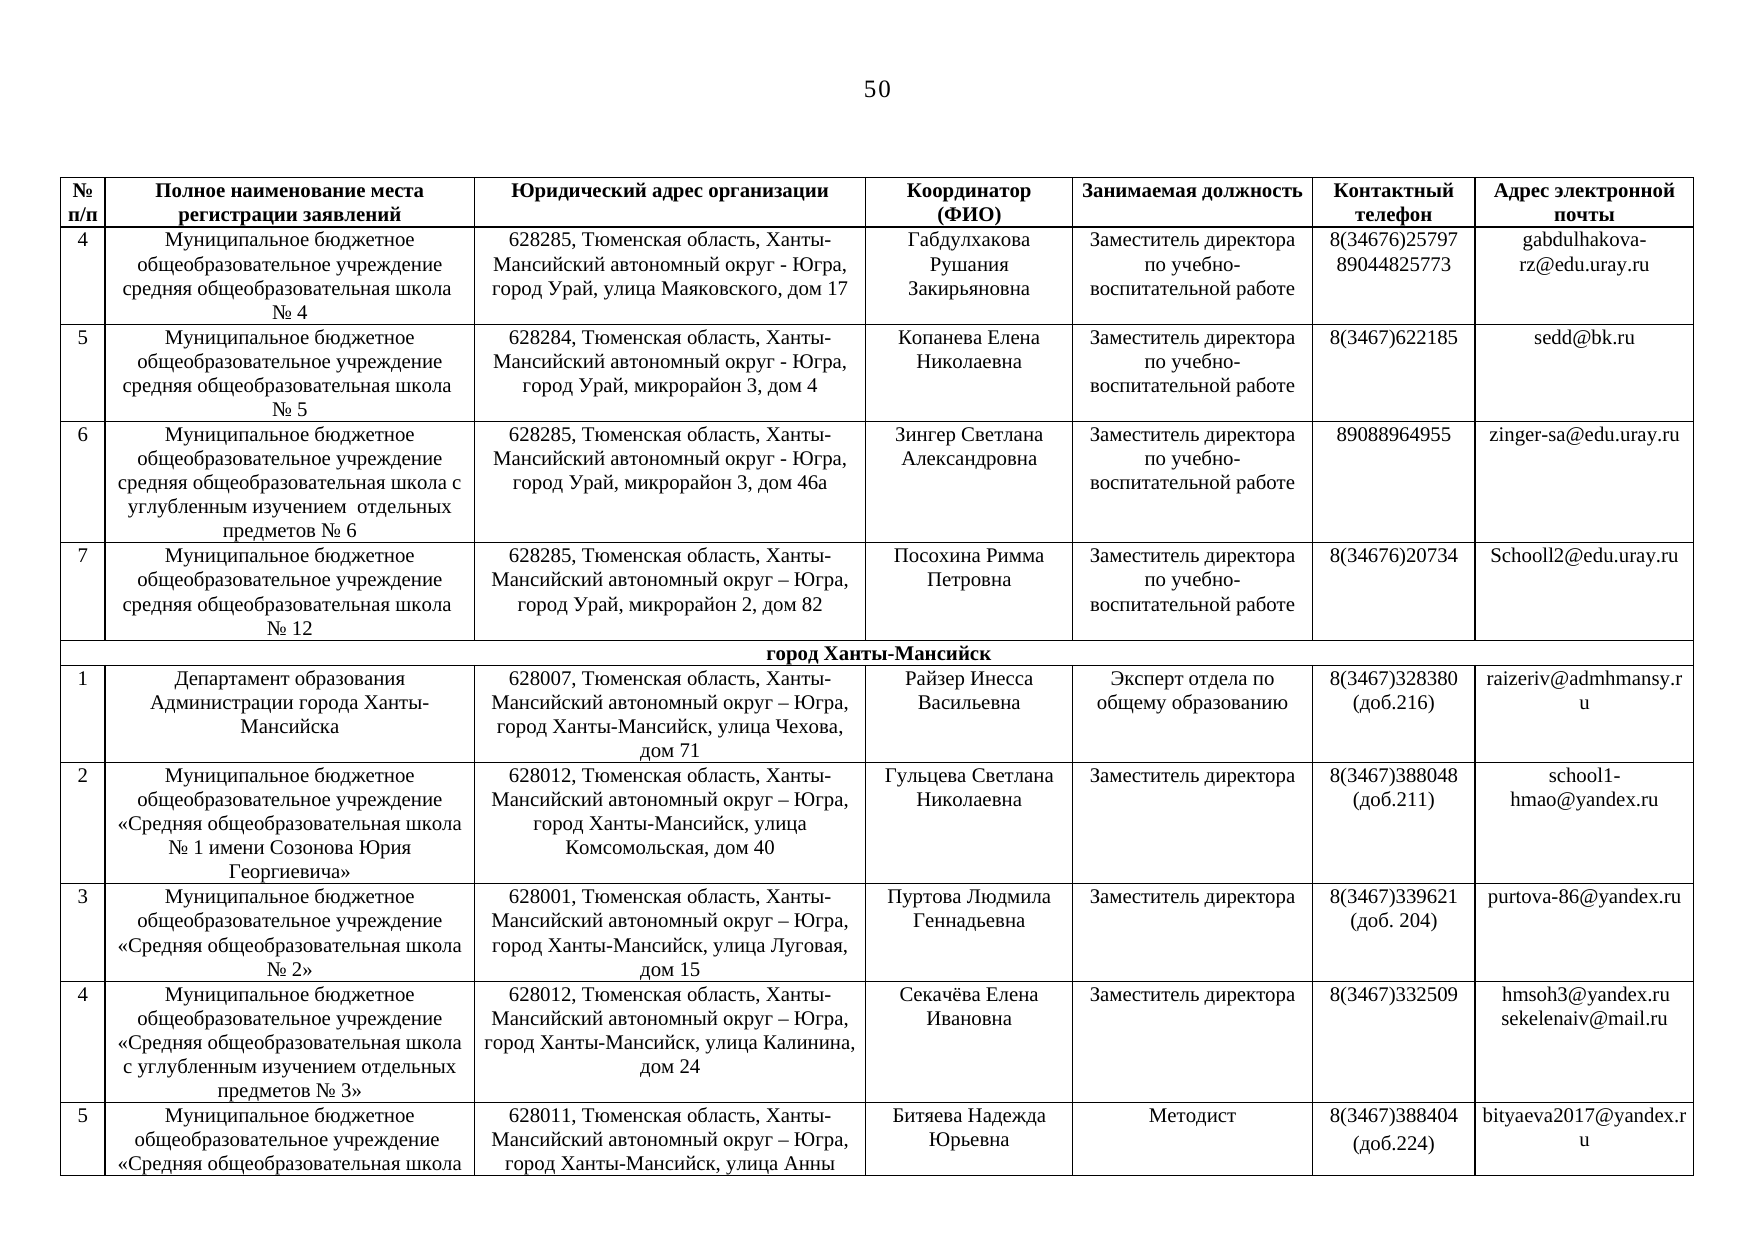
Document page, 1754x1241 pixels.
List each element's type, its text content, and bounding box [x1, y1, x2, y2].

table_cell Муниципальное бюджетное общеобразовательное учреждение «Средняя общеобразовательная школа с углубленным изучением отдельных предметов № 3» [106, 982, 474, 1102]
table_cell Секачёва Елена Ивановна [866, 982, 1072, 1102]
table_cell 628011, Тюменская область, Ханты-Мансийский автономный округ – Югра, город Ханты-Мансийск, улица Анны Коньковой, дом 8 [475, 1103, 865, 1175]
table_cell Муниципальное бюджетное общеобразовательное учреждение средняя общеобразовательная школа с углубленным изучением отдельных предметов № 6 [106, 422, 474, 542]
table_cell Габдулхакова Рушания Закирьяновна [866, 228, 1072, 324]
table_cell Зингер Светлана Александровна [866, 422, 1072, 542]
table_cell 8(3467)388404 (доб.224) [1313, 1103, 1474, 1175]
table_cell 8(3467)388048 (доб.211) [1313, 763, 1474, 883]
table_cell Методист [1073, 1103, 1312, 1175]
table_cell 8(3467)339621 (доб. 204) [1313, 884, 1474, 981]
table_cell Муниципальное бюджетное общеобразовательное учреждение средняя общеобразовательная школа № 12 [106, 543, 474, 639]
table_cell Эксперт отдела по общему образованию [1073, 666, 1312, 762]
table_cell Гульцева Светлана Николаевна [866, 763, 1072, 883]
table_cell gabdulhakova-rz@edu.uray.ru [1476, 228, 1693, 324]
table_cell Битяева Надежда Юрьевна [866, 1103, 1072, 1175]
table_cell 7 [61, 543, 104, 639]
table_cell 3 [61, 884, 104, 981]
table_cell 2 [61, 763, 104, 883]
table_cell Посохина Римма Петровна [866, 543, 1072, 639]
table_cell zinger-sa@edu.uray.ru [1476, 422, 1693, 542]
table_cell 8(34676)20734 [1313, 543, 1474, 639]
table_cell Департамент образования Администрации города Ханты-Мансийска [106, 666, 474, 762]
table_cell 8(3467)622185 [1313, 325, 1474, 421]
table_cell Заместитель директора [1073, 982, 1312, 1102]
table_header Занимаемая должность [1073, 178, 1312, 226]
table_cell город Ханты-Мансийск [61, 641, 1693, 665]
table_cell Заместитель директора [1073, 884, 1312, 981]
table_cell 6 [61, 422, 104, 542]
table_header № п/п [61, 178, 104, 226]
table_cell 8(34676)25797 89044825773 [1313, 228, 1474, 324]
table_cell Пуртова Людмила Геннадьевна [866, 884, 1072, 981]
table_cell Муниципальное бюджетное общеобразовательное учреждение средняя общеобразовательная школа № 4 [106, 228, 474, 324]
table_cell 628285, Тюменская область, Ханты-Мансийский автономный округ - Югра, город Урай, улица Маяковского, дом 17 [475, 228, 865, 324]
table_cell 89088964955 [1313, 422, 1474, 542]
table_cell Заместитель директора [1073, 763, 1312, 883]
table_cell Заместитель директора по учебно-воспитательной работе [1073, 422, 1312, 542]
table_cell 628001, Тюменская область, Ханты-Мансийский автономный округ – Югра, город Ханты-Мансийск, улица Луговая, дом 15 [475, 884, 865, 981]
table_header Контактный телефон [1313, 178, 1474, 226]
table_cell 1 [61, 666, 104, 762]
table_cell 628012, Тюменская область, Ханты-Мансийский автономный округ – Югра, город Ханты-Мансийск, улица Калинина, дом 24 [475, 982, 865, 1102]
table_cell 628285, Тюменская область, Ханты-Мансийский автономный округ - Югра, город Урай, микрорайон 3, дом 46а [475, 422, 865, 542]
table_cell 8(3467)332509 [1313, 982, 1474, 1102]
table_header Адрес электронной почты [1476, 178, 1693, 226]
table_cell raizeriv@admhmansy.ru [1476, 666, 1693, 762]
table_cell 628007, Тюменская область, Ханты-Мансийский автономный округ – Югра, город Ханты-Мансийск, улица Чехова, дом 71 [475, 666, 865, 762]
table_cell Муниципальное бюджетное общеобразовательное учреждение средняя общеобразовательная школа № 5 [106, 325, 474, 421]
table_cell 628284, Тюменская область, Ханты-Мансийский автономный округ - Югра, город Урай, микрорайон 3, дом 4 [475, 325, 865, 421]
table_cell Заместитель директора по учебно-воспитательной работе [1073, 228, 1312, 324]
table_cell 4 [61, 228, 104, 324]
table_cell 5 [61, 1103, 104, 1175]
table_cell 628012, Тюменская область, Ханты-Мансийский автономный округ – Югра, город Ханты-Мансийск, улица Комсомольская, дом 40 [475, 763, 865, 883]
table_cell Заместитель директора по учебно-воспитательной работе [1073, 543, 1312, 639]
table_cell 8(3467)328380 (доб.216) [1313, 666, 1474, 762]
table_cell Schooll2@edu.uray.ru [1476, 543, 1693, 639]
table_cell 4 [61, 982, 104, 1102]
table_cell Муниципальное бюджетное общеобразовательное учреждение «Средняя общеобразовательная школа № 2» [106, 884, 474, 981]
table_cell hmsoh3@yandex.ru sekelenaiv@mail.ru [1476, 982, 1693, 1102]
table_header Полное наименование места регистрации заявлений [106, 178, 474, 226]
table_header Юридический адрес организации [475, 178, 865, 226]
table_cell bityaeva2017@yandex.ru [1476, 1103, 1693, 1175]
table_cell 628285, Тюменская область, Ханты-Мансийский автономный округ – Югра, город Урай, микрорайон 2, дом 82 [475, 543, 865, 639]
table_header Координатор (ФИО) [866, 178, 1072, 226]
table_cell Муниципальное бюджетное общеобразовательное учреждение «Средняя общеобразовательная школа № 1 имени Созонова Юрия Георгиевича» [106, 763, 474, 883]
table_cell sedd@bk.ru [1476, 325, 1693, 421]
table_cell Копанева Елена Николаевна [866, 325, 1072, 421]
table_cell Муниципальное бюджетное общеобразовательное учреждение «Средняя общеобразовательная школа № 4» [106, 1103, 474, 1175]
table_cell Райзер Инесса Васильевна [866, 666, 1072, 762]
table_cell purtova-86@yandex.ru [1476, 884, 1693, 981]
table_cell 5 [61, 325, 104, 421]
table_cell school1-hmao@yandex.ru [1476, 763, 1693, 883]
table_cell Заместитель директора по учебно-воспитательной работе [1073, 325, 1312, 421]
